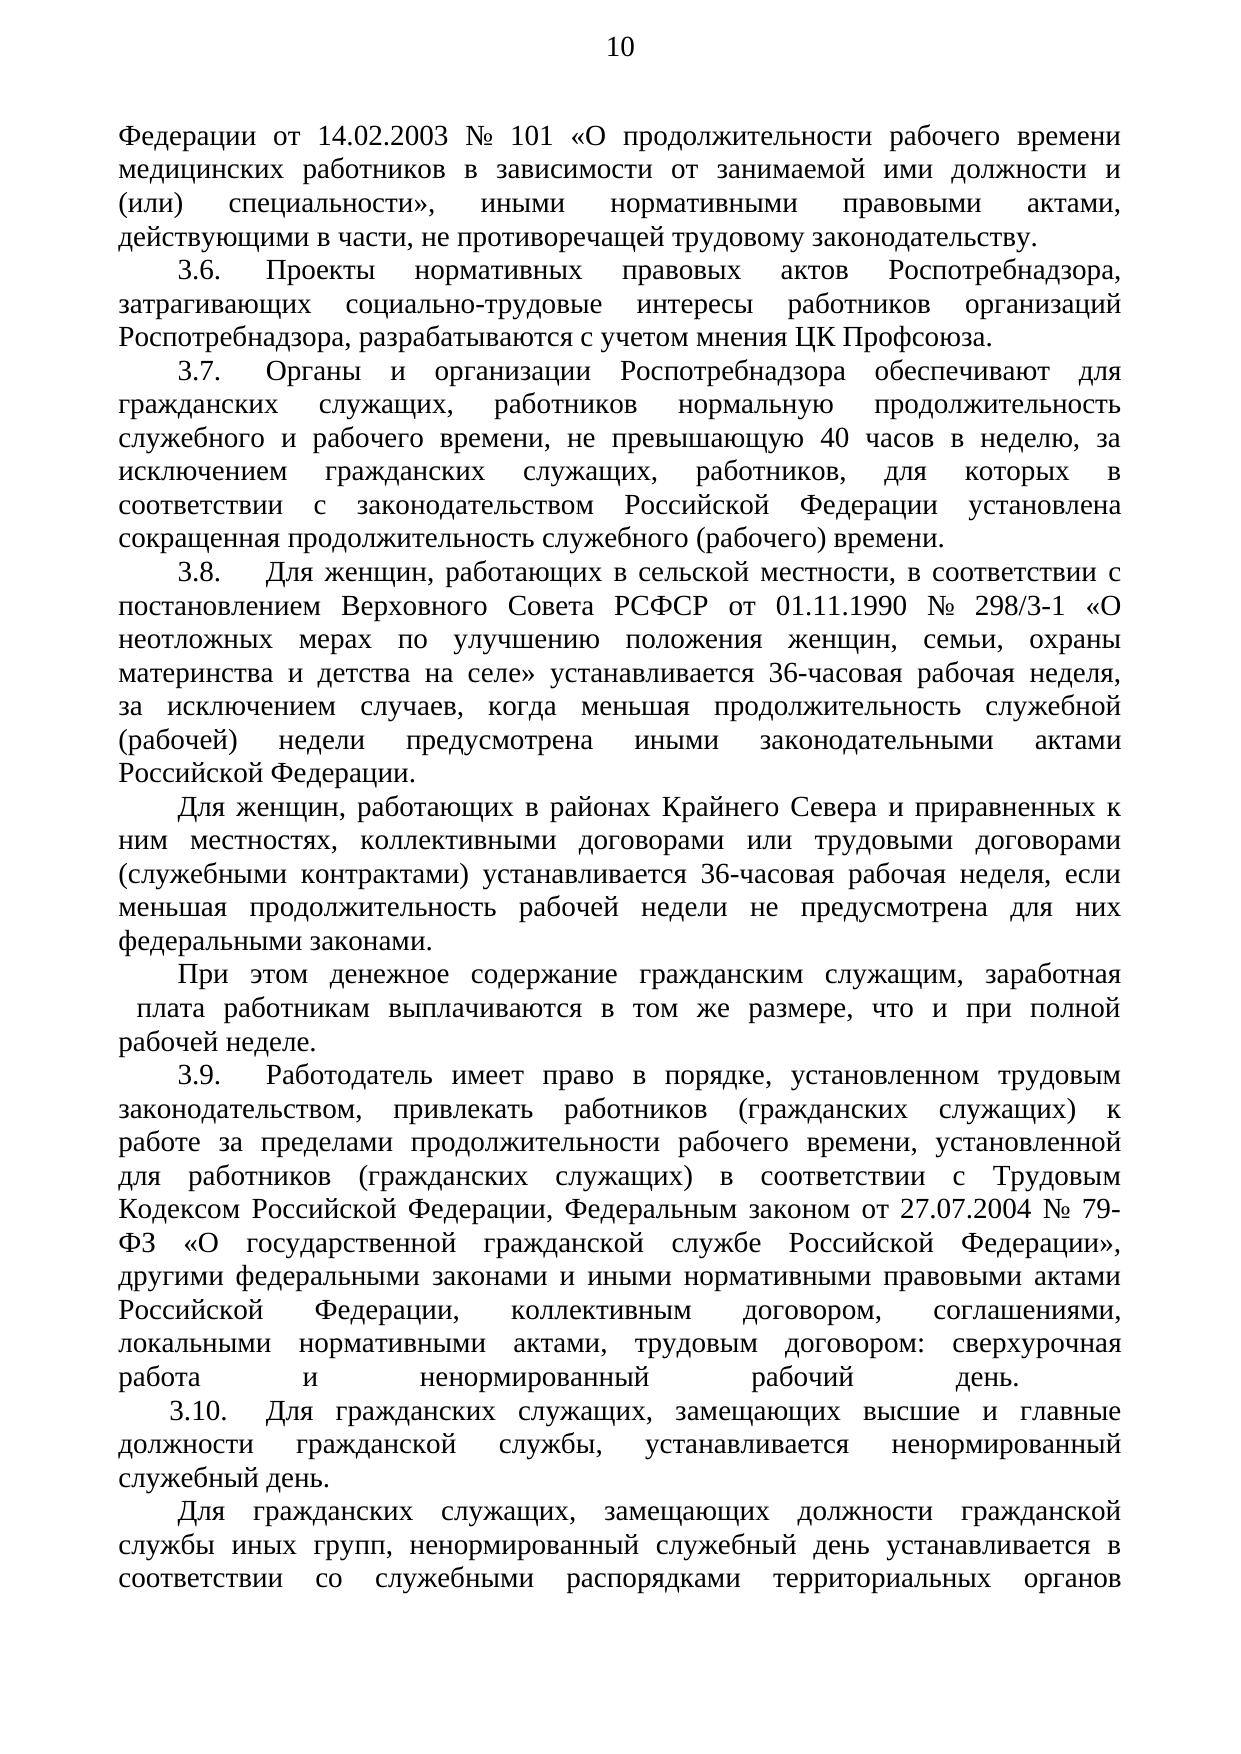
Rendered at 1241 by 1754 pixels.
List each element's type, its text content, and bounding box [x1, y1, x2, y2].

text 3.6. Проекты нормативных правовых актов Роспотребнадзора, затрагивающих социально-трудовые интересы работников организаций Роспотребнадзора, разрабатываются с учетом мнения ЦК Профсоюза. [118, 252, 1122, 353]
text 3.8. Для женщин, работающих в сельской местности, в соответствии с постановлением Верховного Совета РСФСР от 01.11.1990 № 298/3-1 «О неотложных мерах по улучшению положения женщин, семьи, охраны материнства и детства на селе» устанавливается 36-часовая рабочая неделя, за исключением случаев, когда меньшая продолжительность служебной (рабочей) недели предусмотрена иными законодательными актами Российской Федерации. [118, 554, 1122, 789]
text При этом денежное содержание гражданским служащим, заработная плата работникам выплачиваются в том же размере, что и при полной рабочей неделе. [118, 957, 1122, 1057]
text 3.7. Органы и организации Роспотребнадзора обеспечивают для гражданских служащих, работников нормальную продолжительность служебного и рабочего времени, не превышающую 40 часов в неделю, за исключением гражданских служащих, работников, для которых в соответствии с законодательством Российской Федерации установлена сокращенная продолжительность служебного (рабочего) времени. [118, 353, 1122, 554]
text 3.9. Работодатель имеет право в порядке, установленном трудовым законодательством, привлекать работников (гражданских служащих) к работе за пределами продолжительности рабочего времени, установленной для работников (гражданских служащих) в соответствии с Трудовым Кодексом Российской Федерации, Федеральным законом от 27.07.2004 № 79-ФЗ «О государственной гражданской службе Российской Федерации», другими федеральными законами и иными нормативными правовыми актами Российской Федерации, коллективным договором, соглашениями, локальными нормативными актами, трудовым договором: сверхурочная работа и ненормированный рабочий день. 3.10. Для гражданских служащих, замещающих высшие и главные должности гражданской службы, устанавливается ненормированный служебный день. [118, 1057, 1122, 1493]
text Для женщин, работающих в районах Крайнего Севера и приравненных к ним местностях, коллективными договорами или трудовыми договорами (служебными контрактами) устанавливается 36-часовая рабочая неделя, если меньшая продолжительность рабочей недели не предусмотрена для них федеральными законами. [118, 789, 1122, 957]
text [118, 118, 1122, 252]
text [118, 1493, 1122, 1594]
